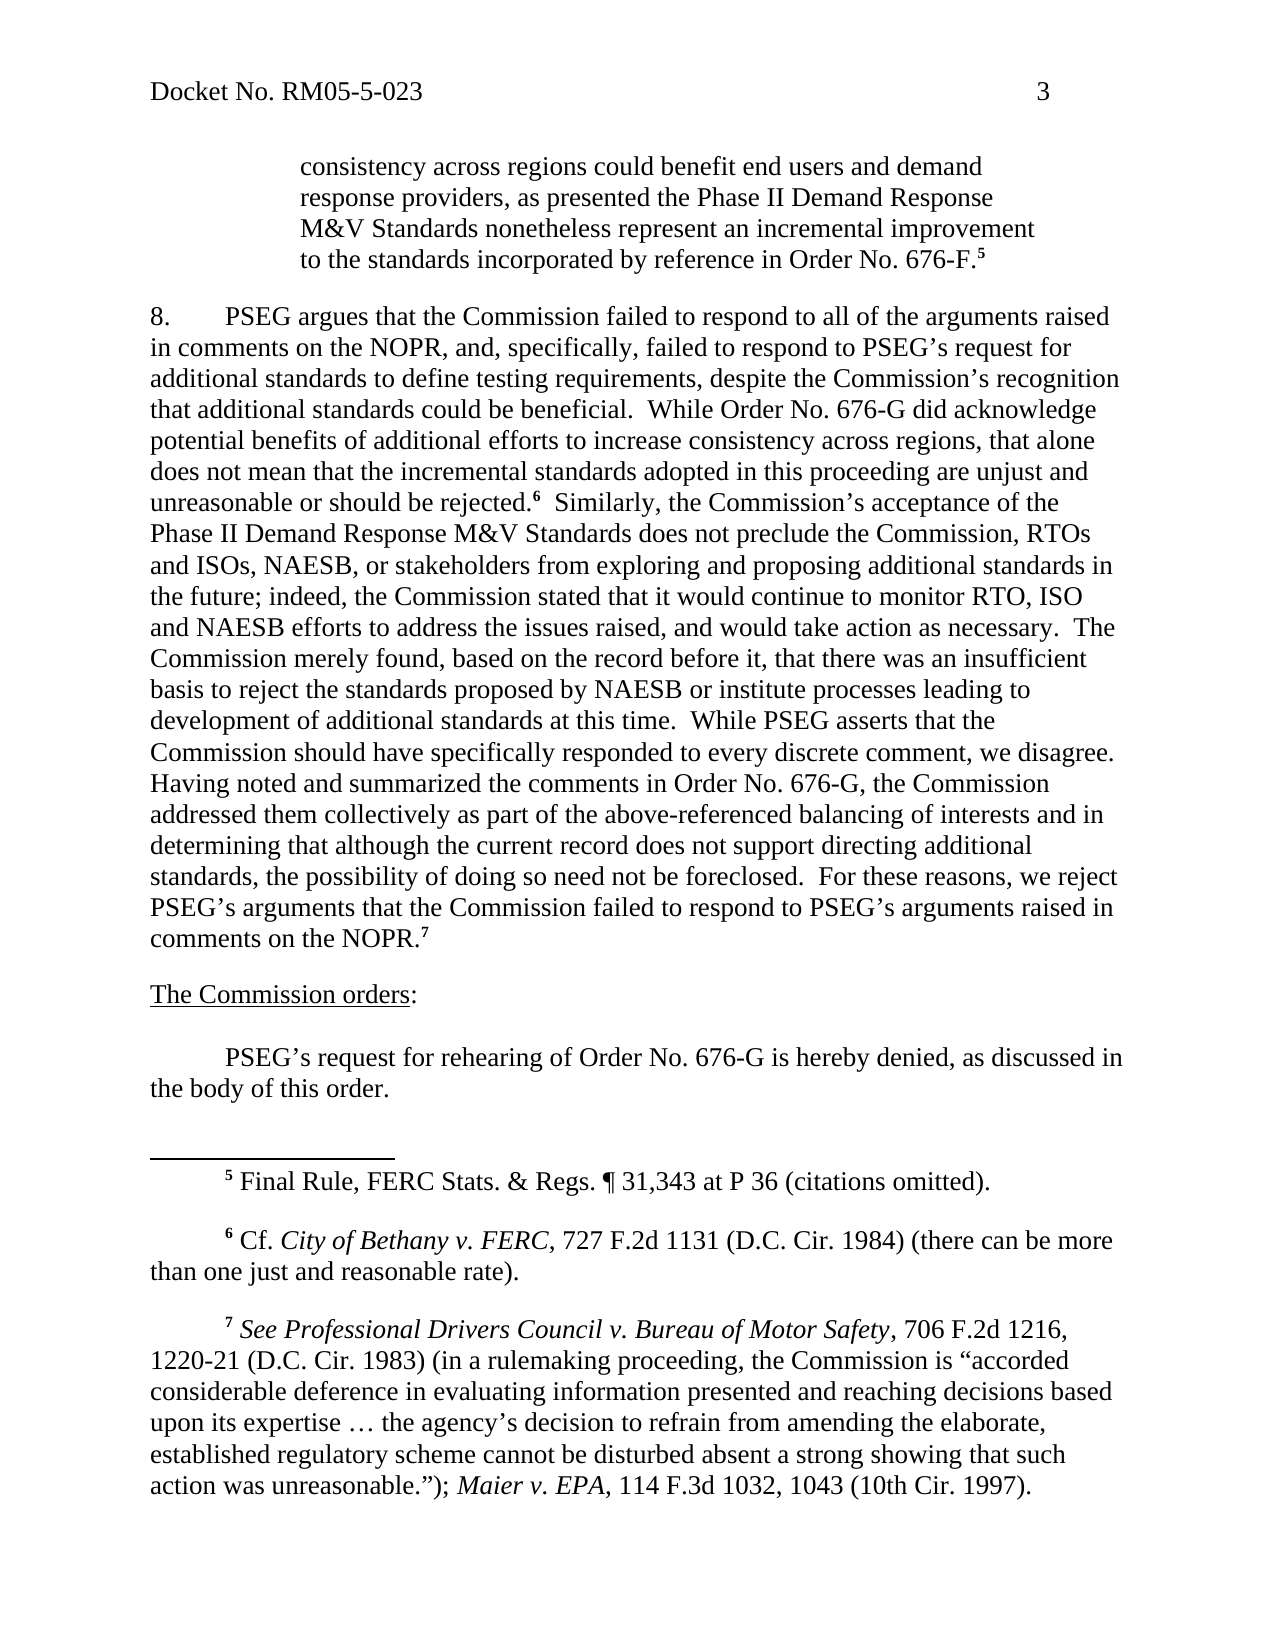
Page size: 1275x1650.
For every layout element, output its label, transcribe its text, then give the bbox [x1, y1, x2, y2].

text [300, 150, 1050, 274]
text The Commission orders: [150, 979, 1125, 1010]
text PSEG argues that the Commission failed to respond to all of the arguments raised in comments on the NOPR, and, specifically, failed to respond to PSEG’s request for additional standards to define testing requirements, despite the Commission’s recognition that additional standards could be beneficial. While Order No. 676-G did acknowledge potential benefits of additional efforts to increase consistency across regions, that alone does not mean that the incremental standards adopted in this proceeding are unjust and unreasonable or should be rejected. Similarly, the Commission’s acceptance of the Phase II Demand Response M&V Standards does not preclude the Commission, RTOs and ISOs, NAESB, or stakeholders from exploring and proposing additional standards in the future; indeed, the Commission stated that it would continue to monitor RTO, ISO and NAESB efforts to address the issues raised, and would take action as necessary. The Commission merely found, based on the record before it, that there was an insufficient basis to reject the standards proposed by NAESB or institute processes leading to development of additional standards at this time. While PSEG asserts that the Commission should have specifically responded to every discrete comment, we disagree. Having noted and summarized the comments in Order No. 676-G, the Commission addressed them collectively as part of the above-referenced balancing of interests and in determining that although the current record does not support directing additional standards, the possibility of doing so need not be foreclosed. For these reasons, we reject PSEG’s arguments that the Commission failed to respond to PSEG’s arguments raised in comments on the NOPR. [150, 299, 1125, 954]
text PSEG’s request for rehearing of Order No. 676-G is hereby denied, as discussed in the body of this order. [150, 1041, 1125, 1103]
